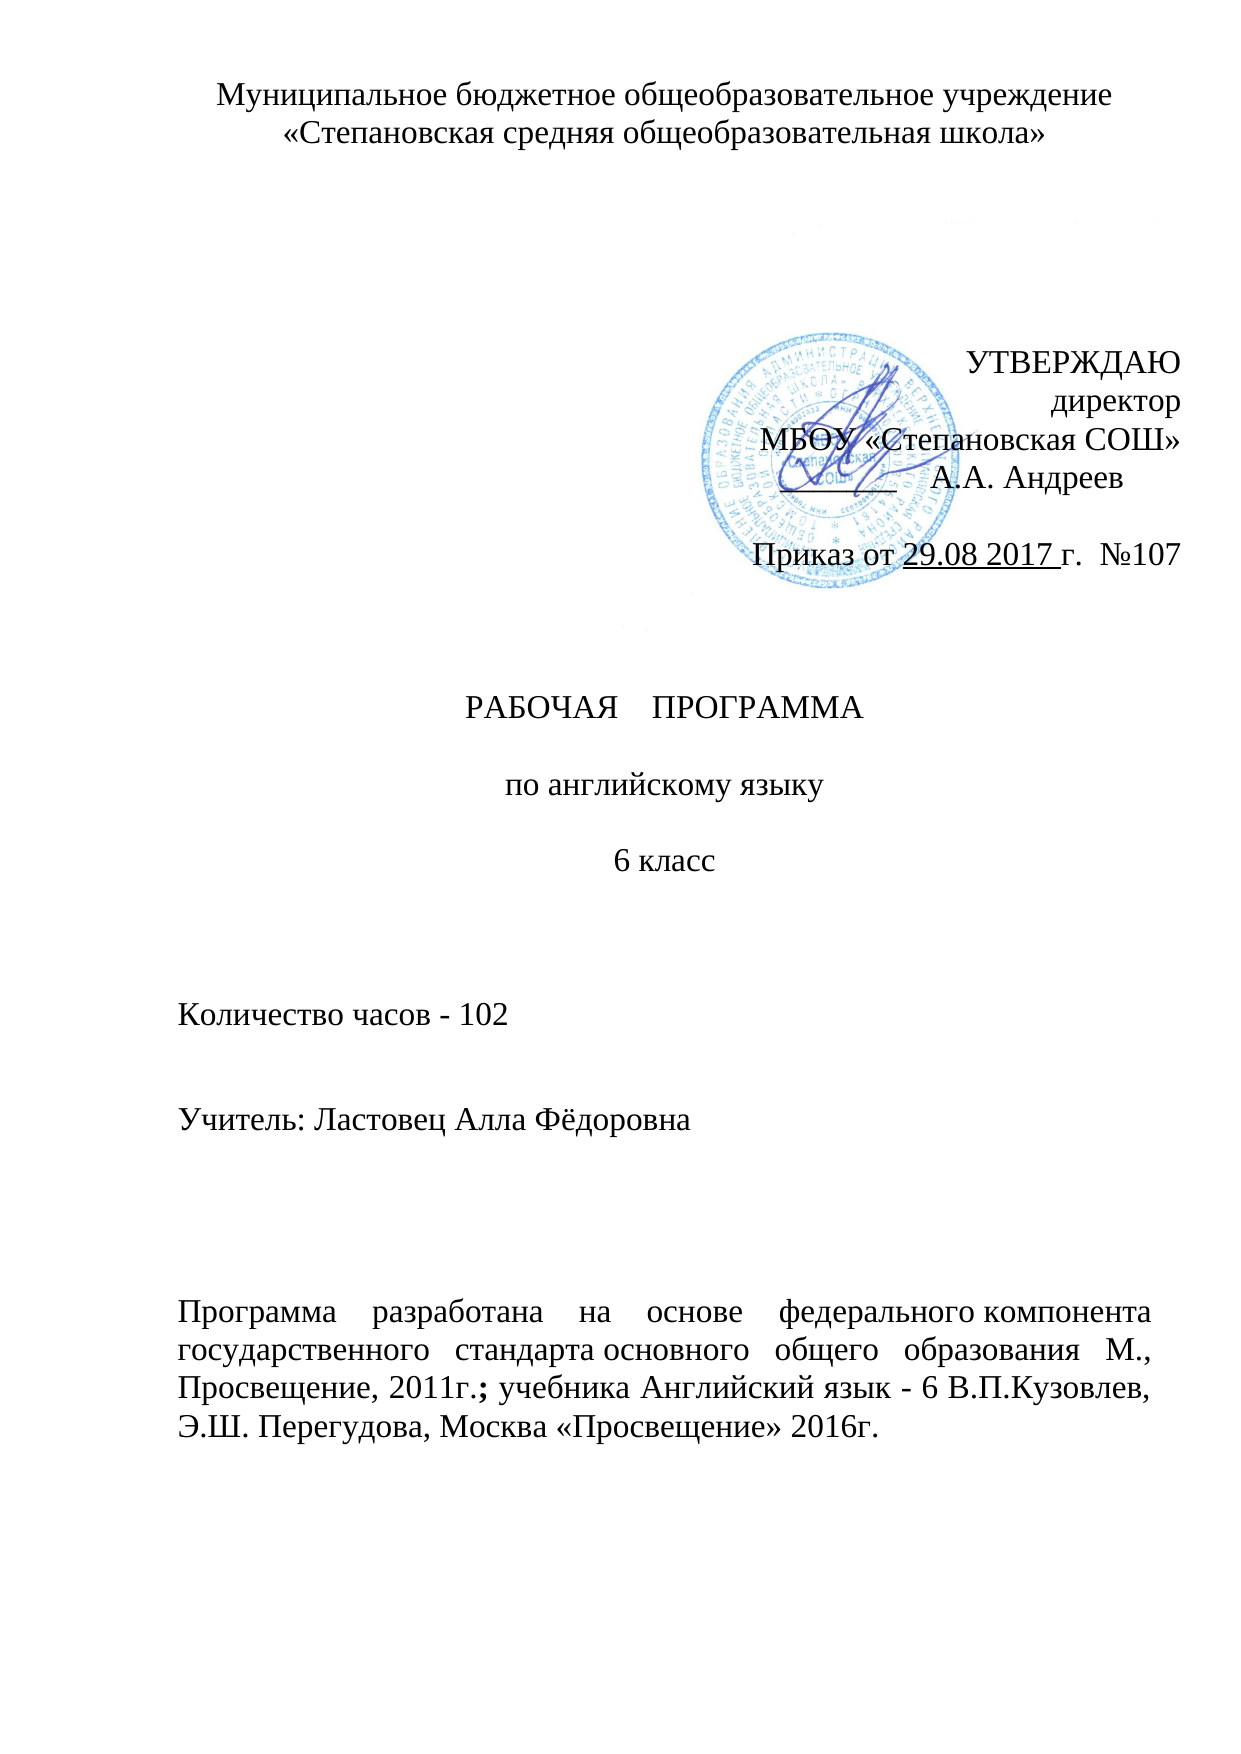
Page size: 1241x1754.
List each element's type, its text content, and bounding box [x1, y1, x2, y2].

text Приказ от 29.08 2017 г. №107 [252, 534, 1181, 572]
text Программа разработана на основе федерального компонента государственного стандарта основного общего образования М., Просвещение, 2011г.; учебника Английский язык - 6 В.П.Кузовлев, Э.Ш. Перегудова, Москва «Просвещение» 2016г. [177, 1368, 1152, 1444]
text МБОУ «Степановская СОШ» [177, 419, 1181, 457]
text директор [177, 381, 1181, 419]
text УТВЕРЖДАЮ [177, 342, 1181, 381]
text Программа разработана на основе федерального компонента государственного стандарта основного общего образования М., Просвещение, 2011г.; учебника Английский язык - 6 В.П.Кузовлев, Э.Ш. Перегудова, Москва «Просвещение» 2016г. [177, 1291, 779, 1329]
text Муниципальное бюджетное общеобразовательное учреждение [177, 74, 1152, 112]
text Количество часов - 102 [177, 994, 1152, 1032]
text Учитель: Ластовец Алла Фёдоровна [177, 1099, 1152, 1138]
text по английскому языку [177, 764, 1152, 802]
text «Степановская средняя общеобразовательная школа» [177, 112, 1152, 151]
text 6 класс [177, 841, 1152, 879]
text РАБОЧАЯ ПРОГРАММА [177, 687, 1152, 726]
picture [570, 572, 1174, 725]
text _______ А.А. Андреев [177, 457, 1181, 496]
picture [570, 220, 1174, 342]
picture [570, 496, 1174, 534]
